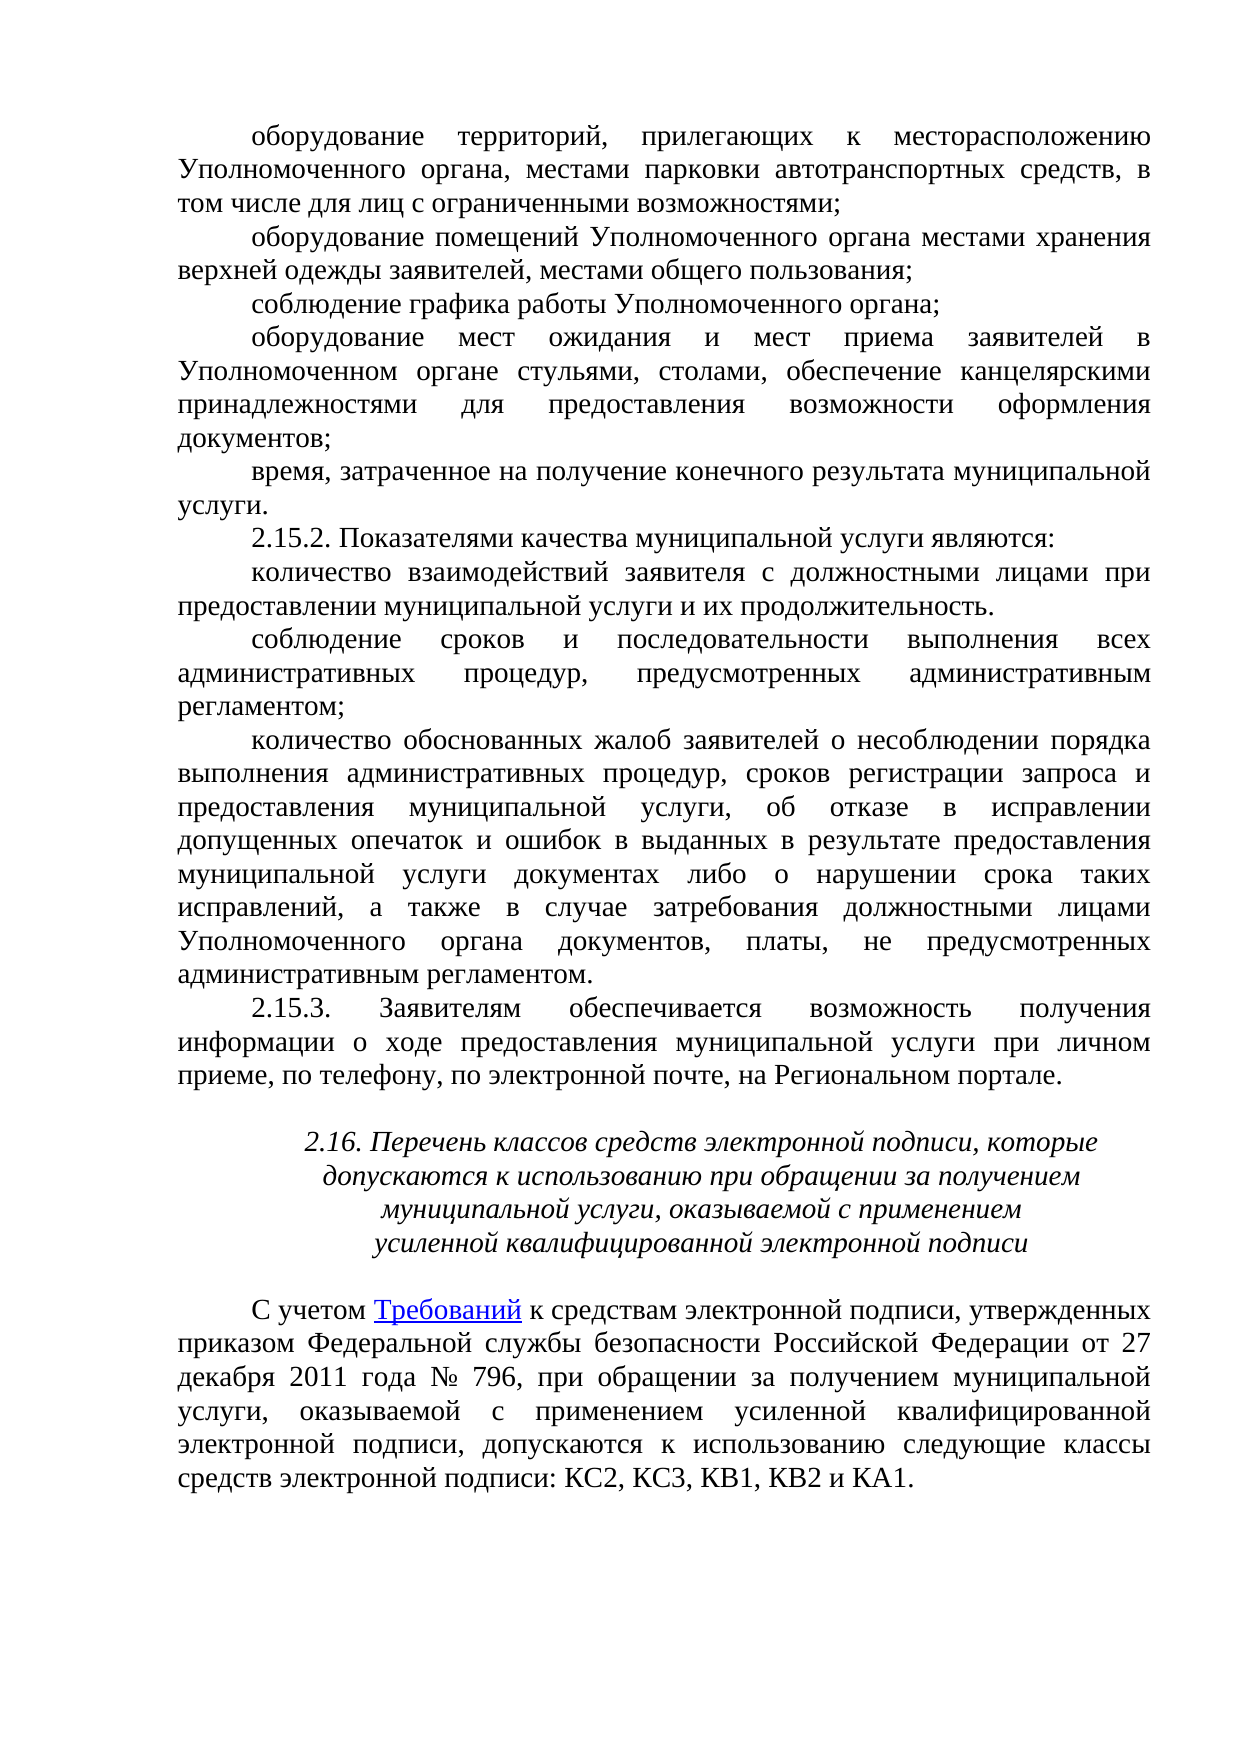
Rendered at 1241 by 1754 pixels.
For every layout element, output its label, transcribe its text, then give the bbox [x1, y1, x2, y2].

text оборудование территорий, прилегающих к месторасположению Уполномоченного органа, местами парковки автотранспортных средств, в том числе для лиц с ограниченными возможностями; [177, 118, 1152, 219]
list 2.16. Перечень классов средств электронной подписи, которые [177, 1124, 1152, 1158]
text 2.15.3. Заявителям обеспечивается возможность получения информации о ходе предоставления муниципальной услуги при личном приеме, по телефону, по электронной почте, на Региональном портале. [177, 990, 1152, 1091]
text усиленной квалифицированной электронной подписи [177, 1225, 1152, 1258]
text количество взаимодействий заявителя с должностными лицами при предоставлении муниципальной услуги и их продолжительность. [177, 554, 1152, 621]
text оборудование помещений Уполномоченного органа местами хранения верхней одежды заявителей, местами общего пользования; [177, 219, 1152, 286]
text допускаются к использованию при обращении за получением [177, 1158, 1152, 1191]
text соблюдение сроков и последовательности выполнения всех административных процедур, предусмотренных административным регламентом; [177, 621, 1152, 722]
subtitle количество обоснованных жалоб заявителей о несоблюдении порядка выполнения административных процедур, сроков регистрации запроса и предоставления муниципальной услуги, об отказе в исправлении допущенных опечаток и ошибок в выданных в результате предоставления муниципальной услуги документах либо о нарушении срока таких исправлений, а также в случае затребования должностными лицами Уполномоченного органа документов, платы, не предусмотренных административным регламентом. [177, 722, 1152, 990]
text соблюдение графика работы Уполномоченного органа; [177, 286, 1152, 319]
text оборудование мест ожидания и мест приема заявителей в Уполномоченном органе стульями, столами, обеспечение канцелярскими принадлежностями для предоставления возможности оформления документов; [177, 319, 1152, 453]
text 2.15.2. Показателями качества муниципальной услуги являются: [177, 521, 1152, 554]
text муниципальной услуги, оказываемой с применением [177, 1191, 1152, 1225]
text С учетом Требований к средствам электронной подписи, утвержденных приказом Федеральной службы безопасности Российской Федерации от 27 декабря 2011 года № 796, при обращении за получением муниципальной услуги, оказываемой с применением усиленной квалифицированной электронной подписи, допускаются к использованию следующие классы средств электронной подписи: КС2, КС3, КВ1, КВ2 и КА1. [177, 1292, 1152, 1493]
text время, затраченное на получение конечного результата муниципальной услуги. [177, 453, 1152, 521]
